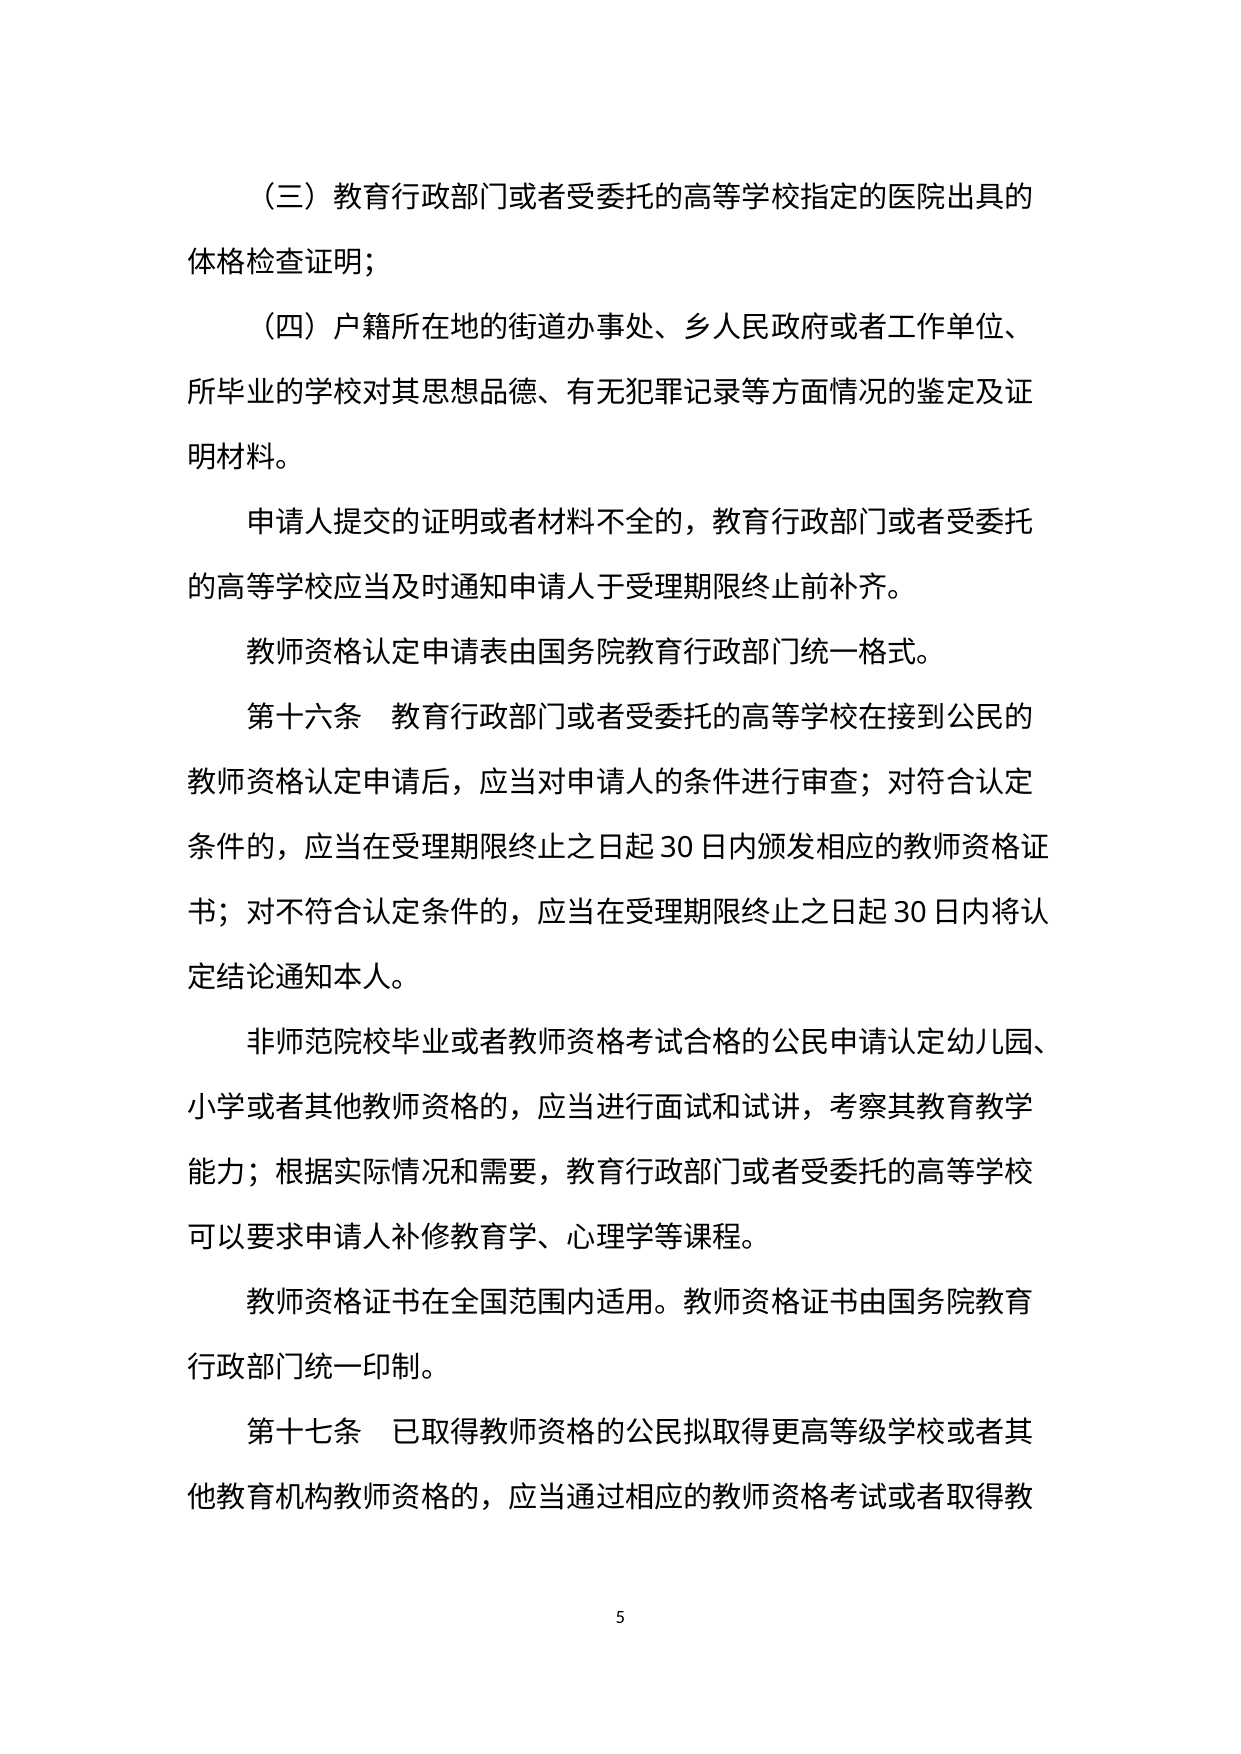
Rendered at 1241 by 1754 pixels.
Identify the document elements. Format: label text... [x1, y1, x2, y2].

text （三）教育行政部门或者受委托的高等学校指定的医院出具的体格检查证明； [187, 162, 1053, 292]
text 第十六条 教育行政部门或者受委托的高等学校在接到公民的教师资格认定申请后，应当对申请人的条件进行审查；对符合认定条件的，应当在受理期限终止之日起30日内颁发相应的教师资格证书；对不符合认定条件的，应当在受理期限终止之日起30日内将认定结论通知本人。 [187, 682, 1053, 1007]
text 教师资格认定申请表由国务院教育行政部门统一格式。 [187, 617, 1053, 682]
text 非师范院校毕业或者教师资格考试合格的公民申请认定幼儿园、小学或者其他教师资格的，应当进行面试和试讲，考察其教育教学能力；根据实际情况和需要，教育行政部门或者受委托的高等学校可以要求申请人补修教育学、心理学等课程。 [187, 1007, 1053, 1267]
text 申请人提交的证明或者材料不全的，教育行政部门或者受委托的高等学校应当及时通知申请人于受理期限终止前补齐。 [187, 487, 1053, 617]
text 教师资格证书在全国范围内适用。教师资格证书由国务院教育行政部门统一印制。 [187, 1267, 1053, 1397]
text （四）户籍所在地的街道办事处、乡人民政府或者工作单位、所毕业的学校对其思想品德、有无犯罪记录等方面情况的鉴定及证明材料。 [187, 292, 1053, 487]
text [187, 1397, 1053, 1527]
